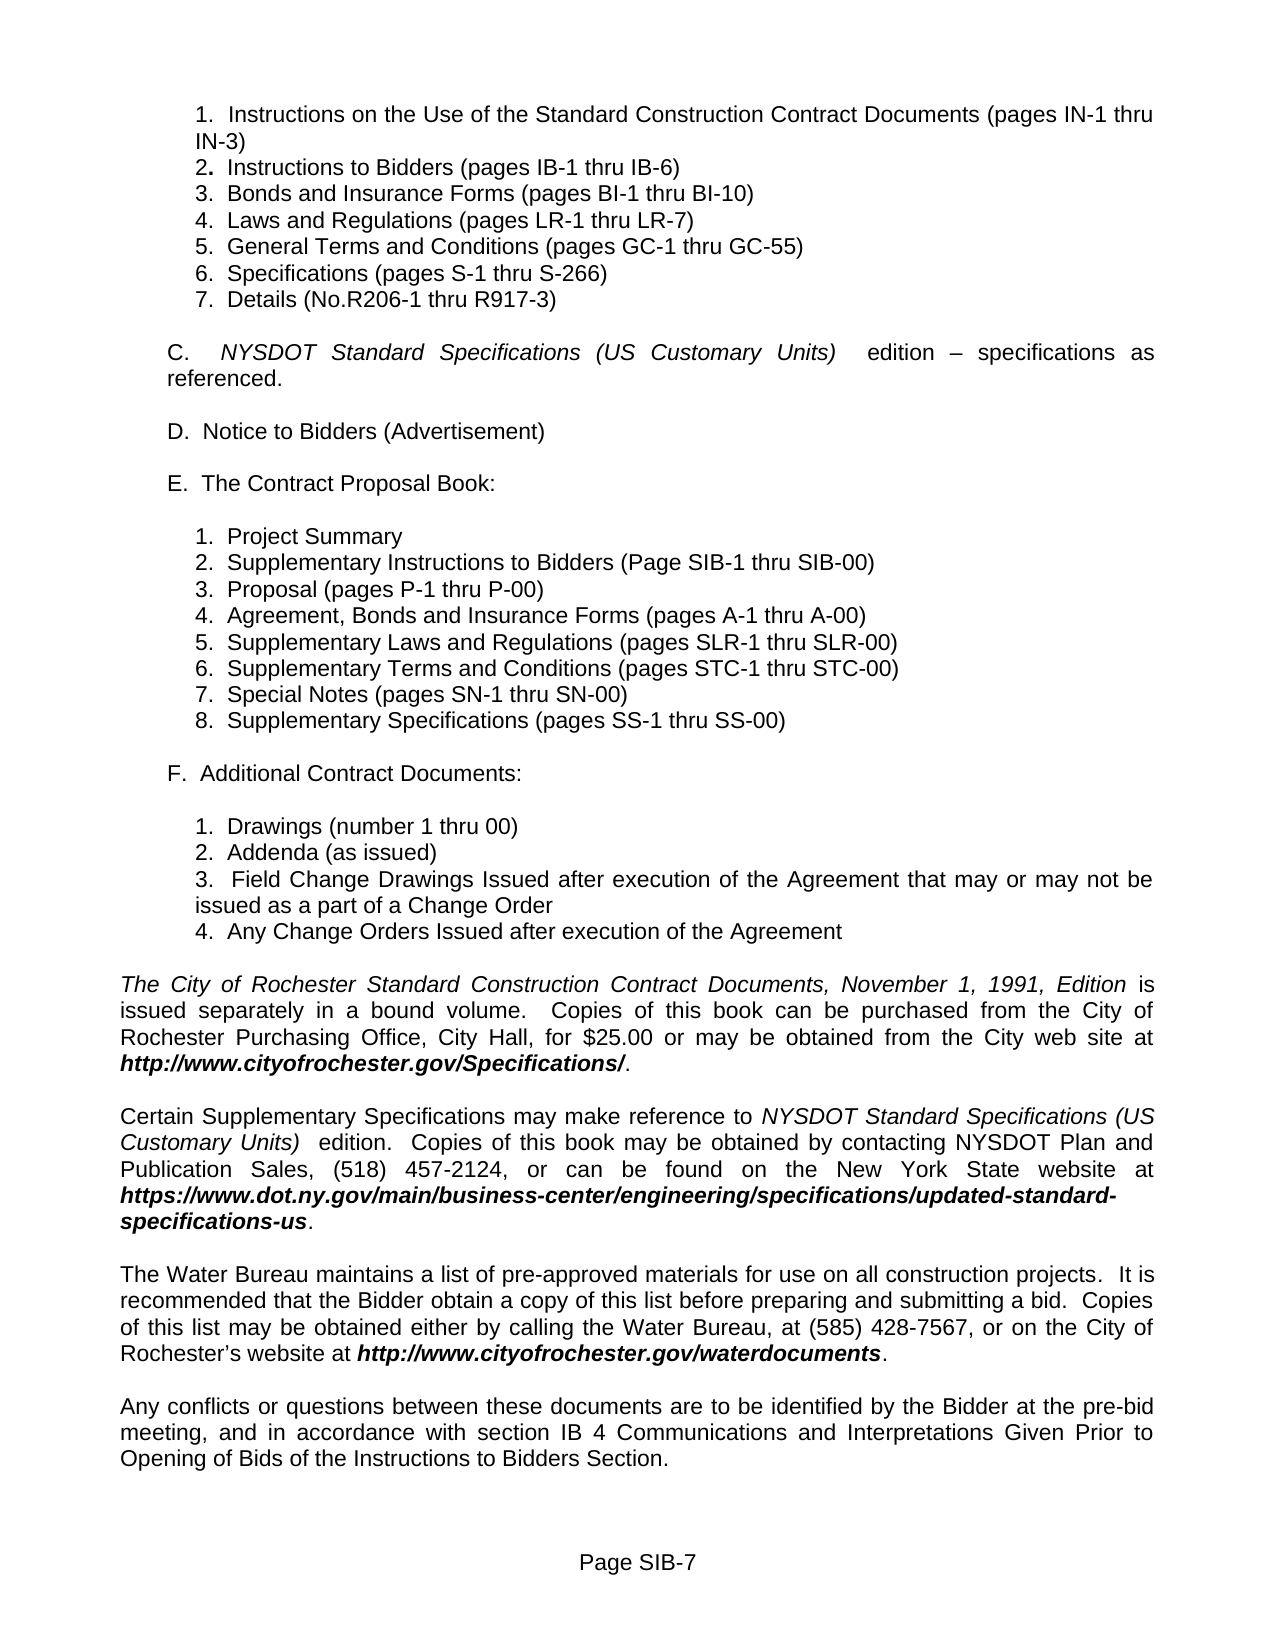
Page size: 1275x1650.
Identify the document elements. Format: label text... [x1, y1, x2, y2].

text 1. Drawings (number 1 thru 00) [195, 813, 1155, 839]
text 5. General Terms and Conditions (pages GC-1 thru GC-55) [195, 233, 1155, 259]
text The Water Bureau maintains a list of pre-approved materials for use on all construction projects. It is recommended that the Bidder obtain a copy of this list before preparing and submitting a bid. Copies of this list may be obtained either by calling the Water Bureau, at (585) 428-7567, or on the City of Rochester’s website at http://www.cityofrochester.gov/waterdocuments. [120, 1261, 1155, 1366]
text 2. Addenda (as issued) [195, 839, 1155, 866]
text 4. Any Change Orders Issued after execution of the Agreement [195, 918, 1155, 945]
text 3. Bonds and Insurance Forms (pages BI-1 thru BI-10) [195, 180, 1155, 207]
text 6. Specifications (pages S-1 thru S-266) [195, 259, 1155, 286]
text 3. Field Change Drawings Issued after execution of the Agreement that may or may not be issued as a part of a Change Order [195, 866, 1155, 918]
text The City of Rochester Standard Construction Contract Documents, November 1, 1991, Edition is issued separately in a bound volume. Copies of this book can be purchased from the City of Rochester Purchasing Office, City Hall, for $25.00 or may be obtained from the City web site at http://www.cityofrochester.gov/Specifications/. [120, 971, 1155, 1076]
text 2. Instructions to Bidders (pages IB-1 thru IB-6) [195, 154, 1155, 180]
text 7. Details (No.R206-1 thru R917-3) [195, 286, 1155, 312]
text 1. Project Summary [195, 523, 1155, 549]
text 2. Supplementary Instructions to Bidders (Page SIB-1 thru SIB-00) [195, 549, 1155, 576]
text Certain Supplementary Specifications may make reference to NYSDOT Standard Specifications (US Customary Units) edition. Copies of this book may be obtained by contacting NYSDOT Plan and Publication Sales, (518) 457-2124, or can be found on the New York State website at https://www.dot.ny.gov/main/business-center/engineering/specifications/updated-standard-specifications-us. [120, 1103, 1155, 1234]
text F. Additional Contract Documents: [167, 760, 1155, 787]
text C. NYSDOT Standard Specifications (US Customary Units) edition – specifications as referenced. [167, 338, 1155, 391]
text 4. Agreement, Bonds and Insurance Forms (pages A-1 thru A-00) [195, 602, 1155, 628]
text 7. Special Notes (pages SN-1 thru SN-00) [195, 681, 1155, 707]
text 5. Supplementary Laws and Regulations (pages SLR-1 thru SLR-00) [195, 628, 1155, 655]
text 1. Instructions on the Use of the Standard Construction Contract Documents (pages IN-1 thru IN-3) [195, 101, 1155, 154]
text E. The Contract Proposal Book: [167, 470, 1155, 497]
text 8. Supplementary Specifications (pages SS-1 thru SS-00) [195, 707, 1155, 734]
text 4. Laws and Regulations (pages LR-1 thru LR-7) [195, 207, 1155, 233]
text 3. Proposal (pages P-1 thru P-00) [195, 576, 1155, 602]
text Any conflicts or questions between these documents are to be identified by the Bidder at the pre-bid meeting, and in accordance with section IB 4 Communications and Interpretations Given Prior to Opening of Bids of the Instructions to Bidders Section. [120, 1393, 1155, 1472]
text 6. Supplementary Terms and Conditions (pages STC-1 thru STC-00) [195, 655, 1155, 681]
text D. Notice to Bidders (Advertisement) [167, 418, 1155, 444]
